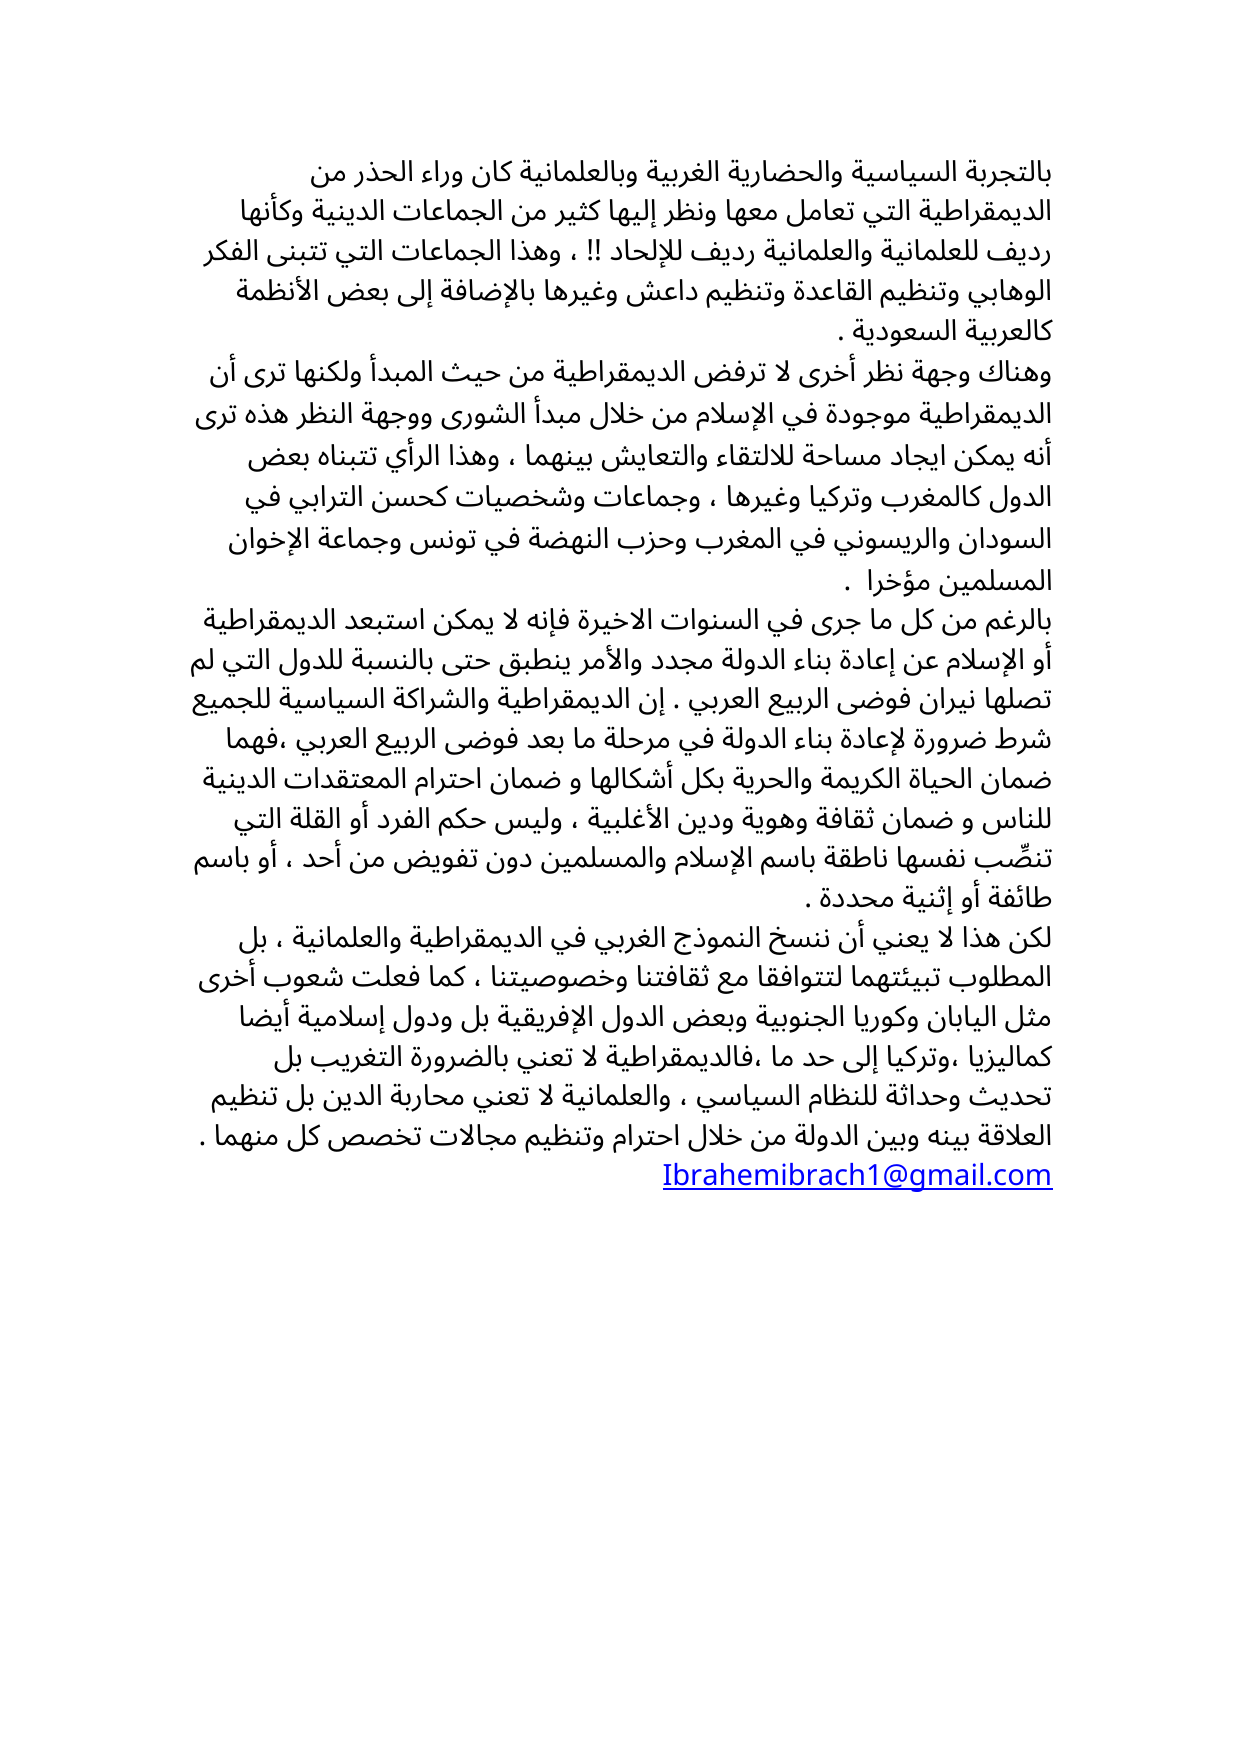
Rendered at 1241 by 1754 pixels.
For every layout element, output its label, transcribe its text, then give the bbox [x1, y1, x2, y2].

text وهناك وجهة نظر أخرى لا ترفض الديمقراطية من حيث المبدأ ولكنها ترى أن الديمقراطية موجودة في الإسلام من خلال مبدأ الشورى ووجهة النظر هذه ترى أنه يمكن ايجاد مساحة للالتقاء والتعايش بينهما ، وهذا الرأي تتبناه بعض الدول كالمغرب وتركيا وغيرها ، وجماعات وشخصيات كحسن الترابي في السودان والريسوني في المغرب وحزب النهضة في تونس وجماعة الإخوان المسلمين مؤخرا . [187, 348, 1053, 598]
text Ibrahemibrach1@gmail.com [187, 1154, 1053, 1194]
text لكن هذا لا يعني أن ننسخ النموذج الغربي في الديمقراطية والعلمانية ، بل المطلوب تبيئتهما لتتوافقا مع ثقافتنا وخصوصيتنا ، كما فعلت شعوب أخرى مثل اليابان وكوريا الجنوبية وبعض الدول الإفريقية بل ودول إسلامية أيضا كماليزيا ،وتركيا إلى حد ما ،فالديمقراطية لا تعني بالضرورة التغريب بل تحديث وحداثة للنظام السياسي ، والعلمانية لا تعني محاربة الدين بل تنظيم العلاقة بينه وبين الدولة من خلال احترام وتنظيم مجالات تخصص كل منهما . [187, 916, 1053, 1154]
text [187, 150, 1053, 348]
text بالرغم من كل ما جرى في السنوات الاخيرة فإنه لا يمكن استبعد الديمقراطية أو الإسلام عن إعادة بناء الدولة مجدد والأمر ينطبق حتى بالنسبة للدول التي لم تصلها نيران فوضى الربيع العربي . إن الديمقراطية والشراكة السياسية للجميع شرط ضرورة لإعادة بناء الدولة في مرحلة ما بعد فوضى الربيع العربي ،فهما ضمان الحياة الكريمة والحرية بكل أشكالها و ضمان احترام المعتقدات الدينية للناس و ضمان ثقافة وهوية ودين الأغلبية ، وليس حكم الفرد أو القلة التي تنصِّب نفسها ناطقة باسم الإسلام والمسلمين دون تفويض من أحد ، أو باسم طائفة أو إثنية محددة . [187, 598, 1053, 916]
